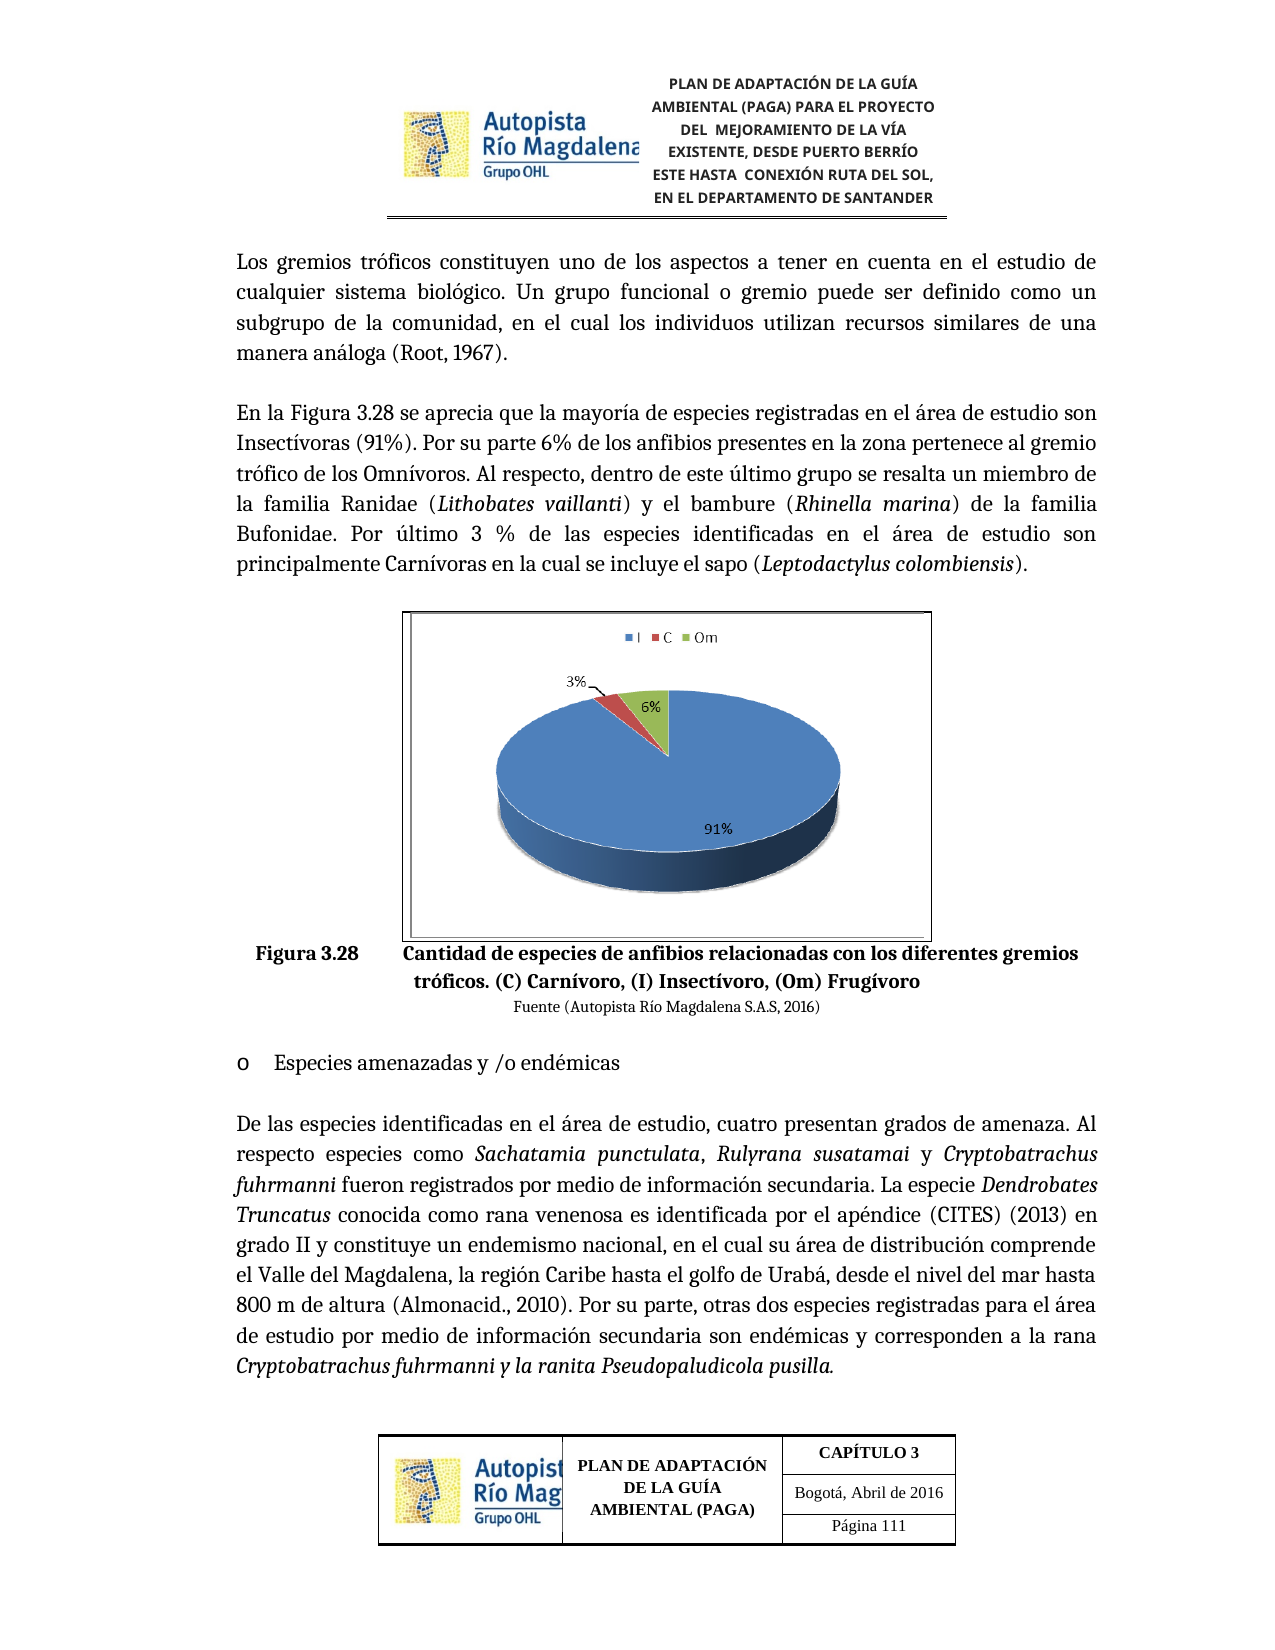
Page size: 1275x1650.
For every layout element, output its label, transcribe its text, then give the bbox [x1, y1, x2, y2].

text Figura 3.28 Cantidad de especies de anfibios relacionadas con los diferentes gremios tróficos. (C) Carnívoro, (I) Insectívoro, (Om) Frugívoro [236, 942, 1098, 993]
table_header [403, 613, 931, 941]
picture [410, 612, 924, 938]
picture [389, 1442, 563, 1532]
text De las especies identificadas en el área de estudio, cuatro presentan grados de amenaza. Al respecto especies como Sachatamia punctulata, Rulyrana susatamai y Cryptobatrachus fuhrmanni fueron registrados por medio de información secundaria. La especie Dendrobates Truncatus conocida como rana venenosa es identificada por el apéndice (CITES) (2013) en grado II y constituye un endemismo nacional, en el cual su área de distribución comprende el Valle del Magdalena, la región Caribe hasta el golfo de Urabá, desde el nivel del mar hasta 800 m de altura (Almonacid., 2010). Por su parte, otras dos especies registradas para el área de estudio por medio de información secundaria son endémicas y corresponden a la rana Cryptobatrachus fuhrmanni y la ranita Pseudopaludicola pusilla. [236, 1111, 1098, 1379]
subtitle Especies amenazadas y /o endémicas [236, 1049, 1098, 1077]
picture [398, 96, 640, 185]
text Fuente (Autopista Río Magdalena S.A.S, 2016) [236, 997, 1098, 1016]
text Los gremios tróficos constituyen uno de los aspectos a tener en cuenta en el estudio de cualquier sistema biológico. Un grupo funcional o gremio puede ser definido como un subgrupo de la comunidad, en el cual los individuos utilizan recursos similares de una manera análoga . [236, 249, 1098, 366]
text En la Figura 3.28 se aprecia que la mayoría de especies registradas en el área de estudio son Insectívoras (91%). Por su parte 6% de los anfibios presentes en la zona pertenece al gremio trófico de los Omnívoros. Al respecto, dentro de este último grupo se resalta un miembro de la familia Ranidae (Lithobates vaillanti) y el bambure (Rhinella marina) de la familia Bufonidae. Por último 3 % de las especies identificadas en el área de estudio son principalmente Carnívoras en la cual se incluye el sapo (Leptodactylus colombiensis). [236, 400, 1098, 577]
